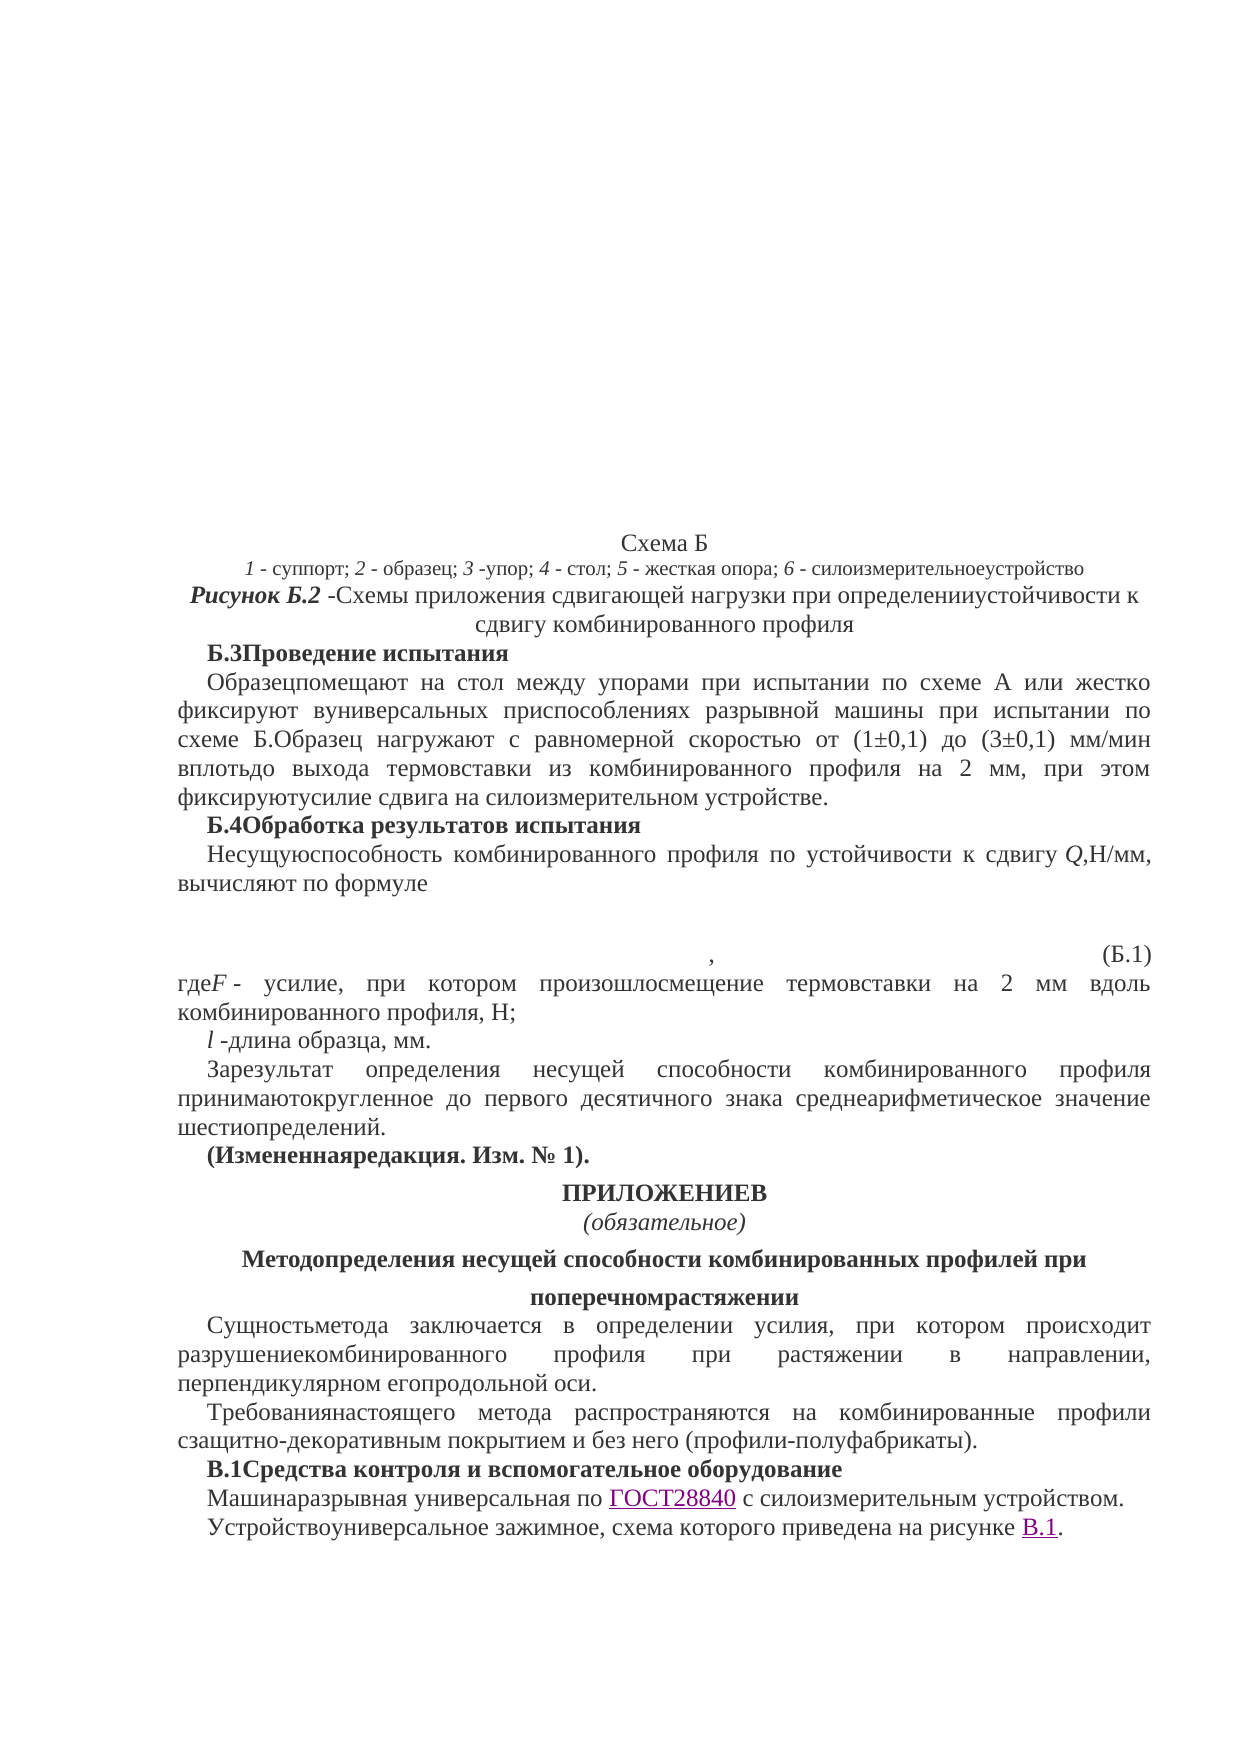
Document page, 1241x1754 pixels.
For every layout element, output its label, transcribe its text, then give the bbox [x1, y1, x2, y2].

text Методопределения несущей способности комбинированных профилей при поперечномрастяжении [177, 1235, 1152, 1310]
text Машинаразрывная универсальная по ГОСТ28840 с силоизмерительным устройством. [177, 1483, 1152, 1512]
text Б.3Проведение испытания [177, 638, 1152, 667]
text Устройствоуниверсальное зажимное, схема которого приведена на рисунке В.1. [177, 1512, 1152, 1540]
text Сущностьметода заключается в определении усилия, при котором происходит разрушениекомбинированного профиля при растяжении в направлении, перпендикулярном егопродольной оси. [177, 1310, 1152, 1397]
text (Измененнаяредакция. Изм. № 1). [177, 1140, 1152, 1169]
text Несущуюспособность комбинированного профиля по устойчивости к сдвигу Q,Н/мм, вычисляют по формуле [177, 839, 1152, 897]
text Рисунок Б.2 -Схемы приложения сдвигающей нагрузки при определенииустойчивости к сдвигу комбинированного профиля [177, 580, 1152, 638]
text 1 - суппорт; 2 - образец; 3 -упор; 4 - стол; 5 - жесткая опора; 6 - силоизмерительноеустройство [177, 556, 1152, 580]
text Б.4Обработка результатов испытания [177, 810, 1152, 839]
text Требованиянастоящего метода распространяются на комбинированные профили сзащитно-декоративным покрытием и без него (профили-полуфабрикаты). [177, 1397, 1152, 1454]
text ПРИЛОЖЕНИЕВ [177, 1169, 1152, 1207]
text Схема Б [177, 528, 1152, 556]
text (обязательное) [177, 1207, 1152, 1235]
text гдеF - усилие, при котором произошлосмещение термовставки на 2 мм вдоль комбинированного профиля, Н; [177, 968, 1152, 1025]
text l -длина образца, мм. [177, 1025, 1152, 1054]
text , (Б.1) [177, 897, 1152, 968]
text В.1Средства контроля и вспомогательное оборудование [177, 1454, 1152, 1483]
text Образецпомещают на стол между упорами при испытании по схеме А или жестко фиксируют вуниверсальных приспособлениях разрывной машины при испытании по схеме Б.Образец нагружают с равномерной скоростью от (1±0,1) до (3±0,1) мм/мин вплотьдо выхода термовставки из комбинированного профиля на 2 мм, при этом фиксируютусилие сдвига на силоизмерительном устройстве. [177, 667, 1152, 810]
text Зарезультат определения несущей способности комбинированного профиля принимаютокругленное до первого десятичного знака среднеарифметическое значение шестиопределений. [177, 1054, 1152, 1140]
